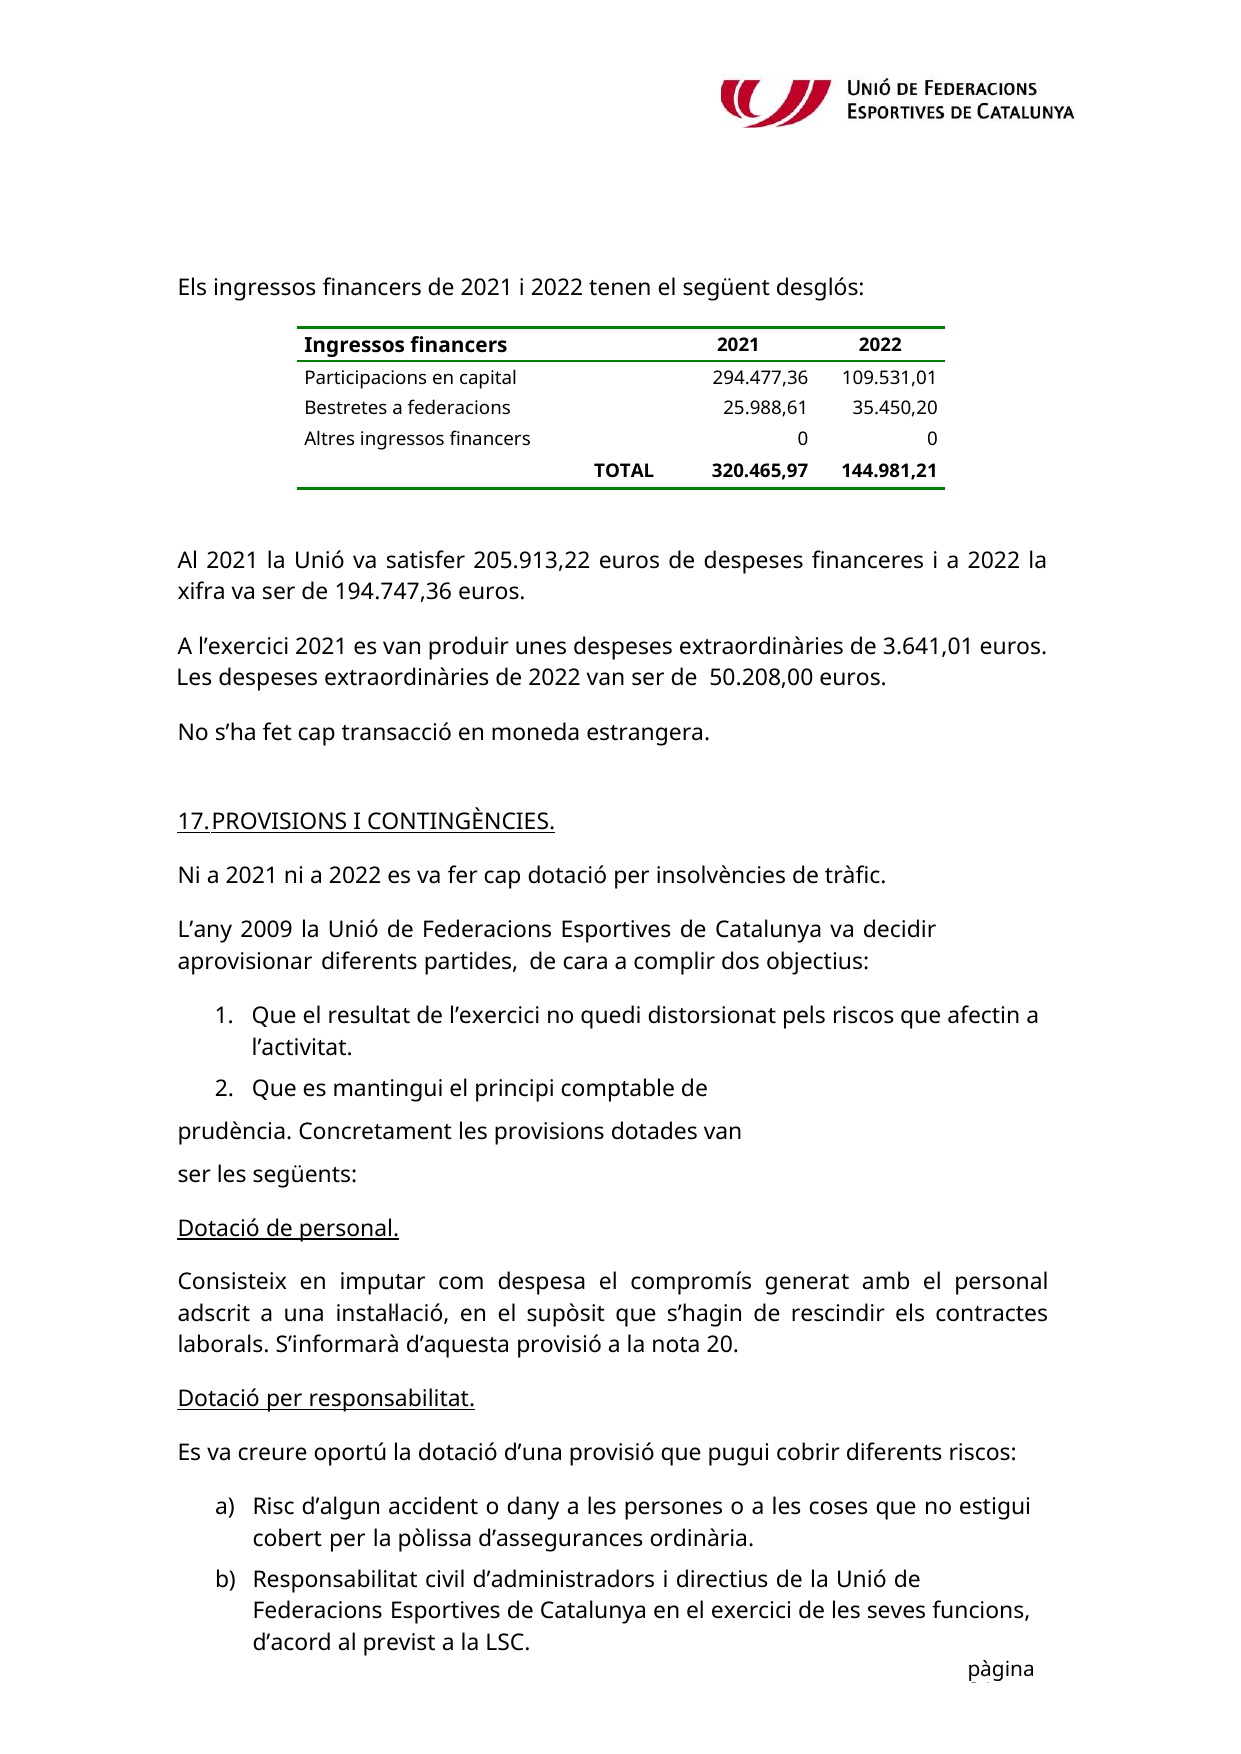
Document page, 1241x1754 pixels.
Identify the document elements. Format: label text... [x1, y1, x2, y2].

text No s’ha fet cap transacció en moneda estrangera. [177, 716, 1080, 747]
text Els ingressos financers de 2021 i 2022 tenen el següent desglós: [177, 271, 1080, 303]
table_cell 25.988,61 [661, 391, 815, 423]
text Consisteix en imputar com despesa el compromís generat amb el personal adscrit a una instal·lació, en el supòsit que s’hagin de rescindir els contractes laborals. S’informarà d’aquesta provisió a la nota 20. [177, 1265, 1049, 1359]
list PROVISIONS I CONTINGÈNCIES. [177, 805, 1080, 837]
table_cell 320.465,97 [661, 454, 815, 487]
list Risc d’algun accident o dany a les persones o a les coses que no estigui cobert per la pòlissa d’assegurances ordinària. [215, 1490, 1048, 1553]
table_header 2021 [661, 329, 815, 360]
text Les despeses extraordinàries de 2022 van ser de 50.208,00 euros. [164, 661, 1049, 692]
text A l’exercici 2021 es van produir unes despeses extraordinàries de 3.641,01 euros. [177, 630, 1049, 661]
list Que el resultat de l’exercici no quedi distorsionat pels riscos que afectin a l’activitat. [214, 999, 1080, 1062]
table_header Ingressos financers [297, 329, 661, 360]
table_cell 294.477,36 [661, 362, 815, 391]
text L’any 2009 la Unió de Federacions Esportives de Catalunya va decidir aprovisionar diferents partides, de cara a complir dos objectius: [177, 913, 1080, 976]
table_cell 109.531,01 [815, 362, 945, 391]
table_header 2022 [815, 329, 945, 360]
text Dotació de personal. [177, 1211, 1080, 1243]
text Es va creure oportú la dotació d’una provisió que pugui cobrir diferents riscos: [177, 1436, 1080, 1467]
table_cell Bestretes a federacions [297, 391, 661, 423]
table_cell Participacions en capital [297, 362, 661, 391]
picture [721, 74, 1076, 128]
table_cell 0 [661, 423, 815, 454]
text Dotació per responsabilitat. [177, 1382, 1080, 1413]
list Responsabilitat civil d’administradors i directius de la Unió de Federacions Esportives de Catalunya en el exercici de les seves funcions, d’acord al previst a la LSC. [215, 1563, 1049, 1657]
text Ni a 2021 ni a 2022 es va fer cap dotació per insolvències de tràfic. [177, 859, 1080, 890]
list Que es mantingui el principi comptable de prudència. Concretament les provisions dotades van ser les següents: [177, 1072, 744, 1189]
table_cell 0 [815, 423, 945, 454]
table_cell Altres ingressos financers [297, 423, 661, 454]
text Al 2021 la Unió va satisfer 205.913,22 euros de despeses financeres i a 2022 la xifra va ser de 194.747,36 euros. [177, 544, 1048, 607]
table_cell TOTAL [297, 454, 661, 487]
table_cell 144.981,21 [815, 454, 945, 487]
table_cell 35.450,20 [815, 391, 945, 423]
